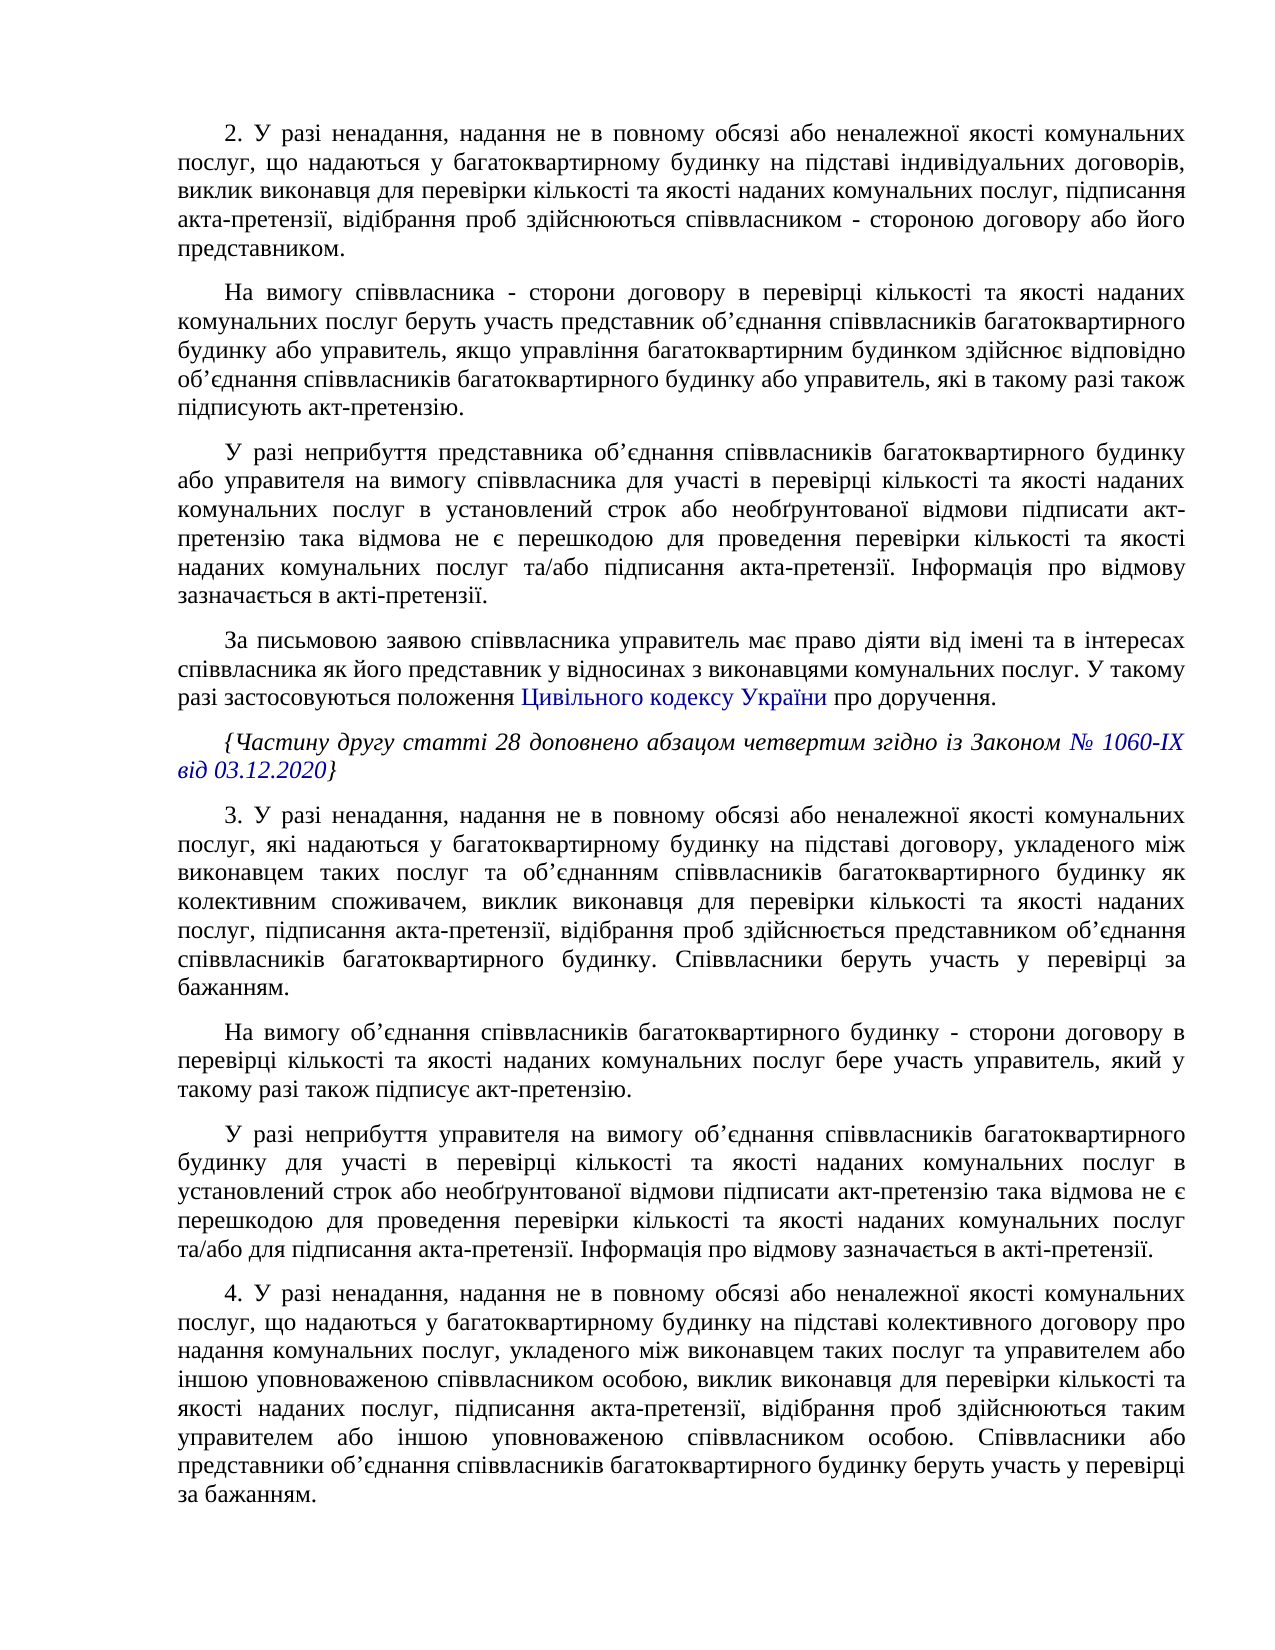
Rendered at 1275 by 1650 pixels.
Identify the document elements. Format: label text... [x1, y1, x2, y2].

text 3. У разі ненадання, надання не в повному обсязі або неналежної якості комунальних послуг, які надаються у багатоквартирному будинку на підставі договору, укладеного між виконавцем таких послуг та об’єднанням співвласників багатоквартирного будинку як колективним споживачем, виклик виконавця для перевірки кількості та якості наданих послуг, підписання акта-претензії, відібрання проб здійснюється представником об’єднання співвласників багатоквартирного будинку. Співвласники беруть участь у перевірці за бажанням. [177, 800, 1186, 1001]
text 2. У разі ненадання, надання не в повному обсязі або неналежної якості комунальних послуг, що надаються у багатоквартирному будинку на підставі індивідуальних договорів, виклик виконавця для перевірки кількості та якості наданих комунальних послуг, підписання акта-претензії, відібрання проб здійснюються співвласником - стороною договору або його представником. [177, 118, 1186, 262]
text У разі неприбуття управителя на вимогу об’єднання співвласників багатоквартирного будинку для участі в перевірці кількості та якості наданих комунальних послуг в установлений строк або необґрунтованої відмови підписати акт-претензію така відмова не є перешкодою для проведення перевірки кількості та якості наданих комунальних послуг та/або для підписання акта-претензії. Інформація про відмову зазначається в акті-претензії. [177, 1119, 1186, 1262]
text 4. У разі ненадання, надання не в повному обсязі або неналежної якості комунальних послуг, що надаються у багатоквартирному будинку на підставі колективного договору про надання комунальних послуг, укладеного між виконавцем таких послуг та управителем або іншою уповноваженою співвласником особою, виклик виконавця для перевірки кількості та якості наданих послуг, підписання акта-претензії, відібрання проб здійснюються таким управителем або іншою уповноваженою співвласником особою. Співвласники або представники об’єднання співвласників багатоквартирного будинку беруть участь у перевірці за бажанням. [177, 1278, 1186, 1508]
text На вимогу об’єднання співвласників багатоквартирного будинку - сторони договору в перевірці кількості та якості наданих комунальних послуг бере участь управитель, який у такому разі також підписує акт-претензію. [177, 1017, 1186, 1103]
text За письмовою заявою співвласника управитель має право діяти від імені та в інтересах співвласника як його представник у відносинах з виконавцями комунальних послуг. У такому разі застосовуються положення Цивільного кодексу України про доручення. [177, 625, 1186, 711]
text На вимогу співвласника - сторони договору в перевірці кількості та якості наданих комунальних послуг беруть участь представник об’єднання співвласників багатоквартирного будинку або управитель, якщо управління багатоквартирним будинком здійснює відповідно об’єднання співвласників багатоквартирного будинку або управитель, які в такому разі також підписують акт-претензію. [177, 277, 1186, 421]
text У разі неприбуття представника об’єднання співвласників багатоквартирного будинку або управителя на вимогу співвласника для участі в перевірці кількості та якості наданих комунальних послуг в установлений строк або необґрунтованої відмови підписати акт-претензію така відмова не є перешкодою для проведення перевірки кількості та якості наданих комунальних послуг та/або підписання акта-претензії. Інформація про відмову зазначається в акті-претензії. [177, 437, 1186, 609]
text {Частину другу статті 28 доповнено абзацом четвертим згідно із Законом № 1060-IX від 03.12.2020} [177, 727, 1186, 784]
